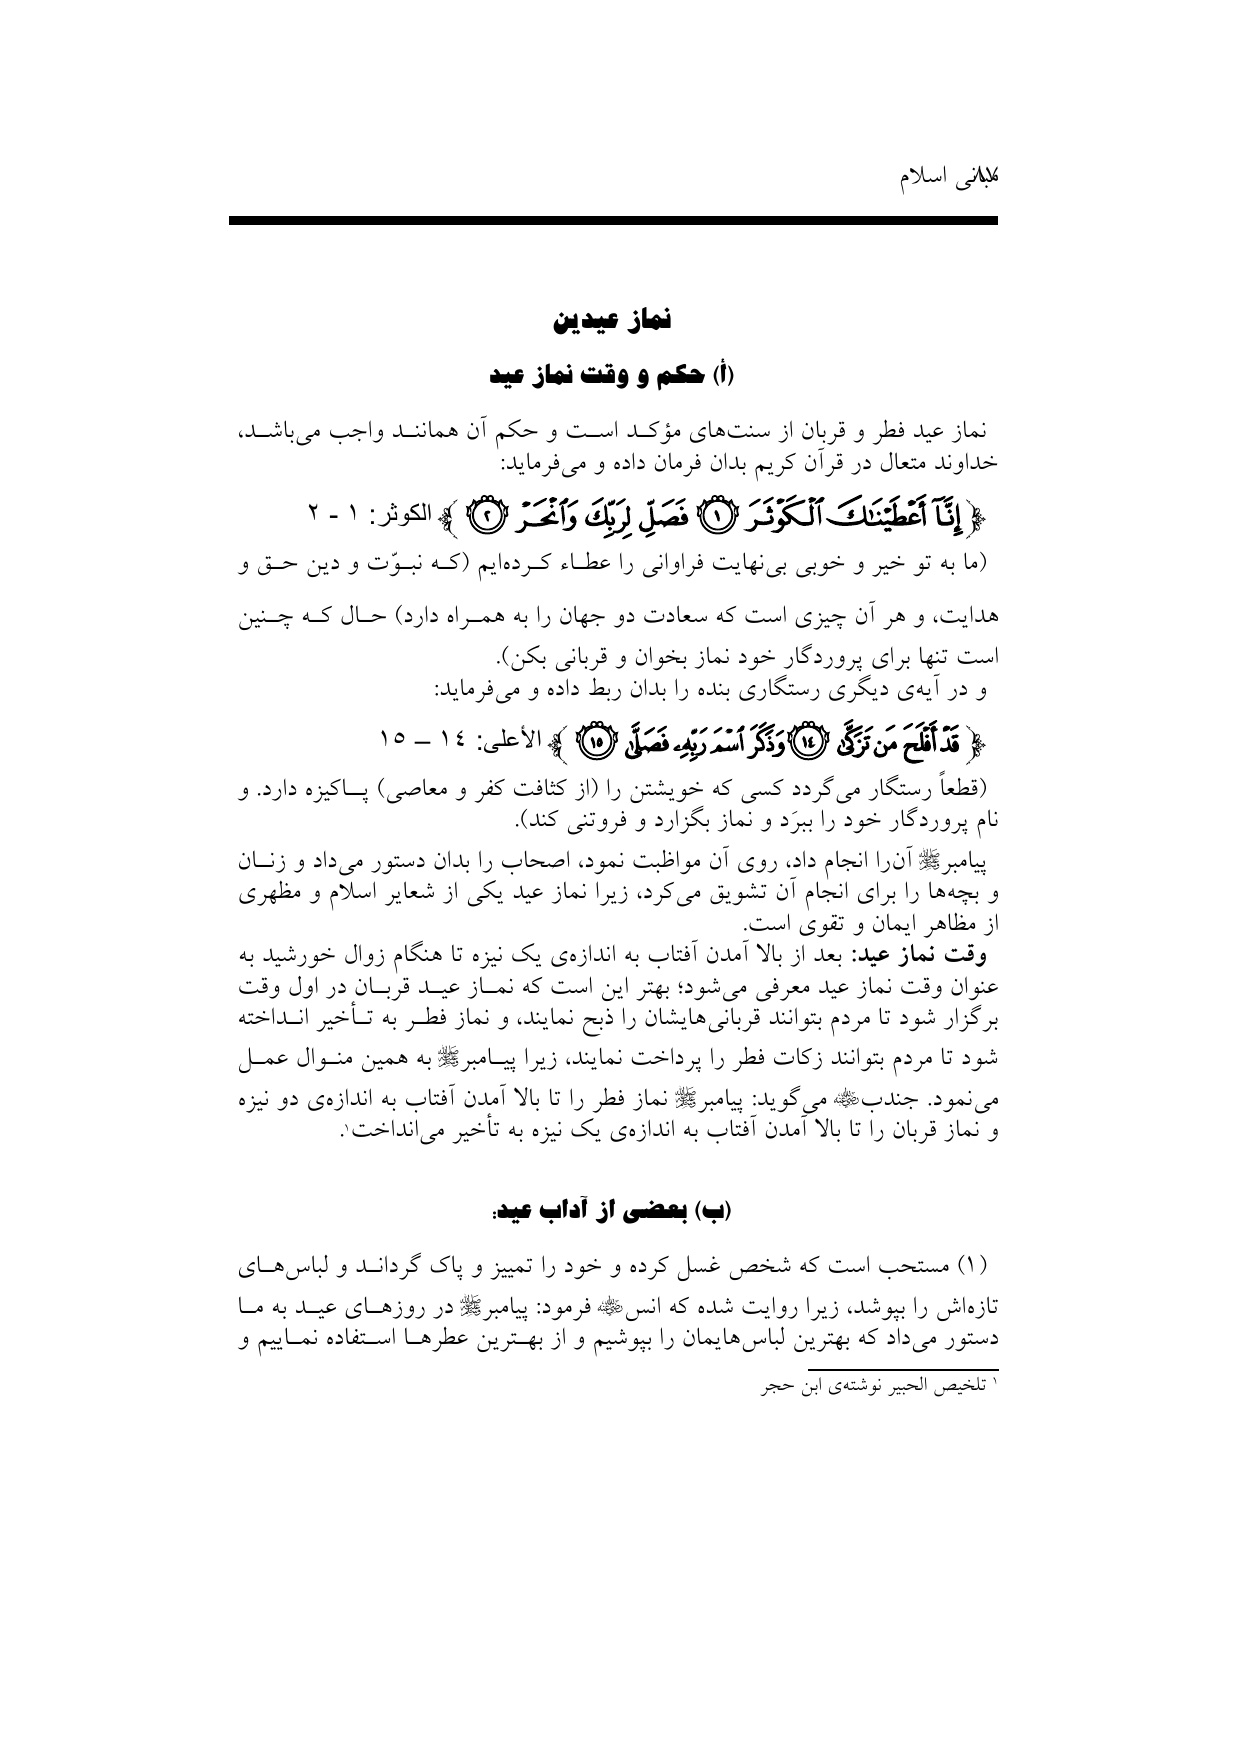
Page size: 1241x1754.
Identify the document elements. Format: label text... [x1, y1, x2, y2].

text ﭽ ﯿ ﰀ ﰁ ﰂ ﰃ ﰄ ﰅ ﰆ ﰇ ﰈ ﭼ الأعلى: ١٤ – ١٥ [236, 709, 998, 773]
text (قطعاً رستگار مي‌گردد كسي كه خويشتن را (از كثافت كفر و معاصي) پاكيزه دارد. و نام پروردگار خود را ببرَد و نماز بگزارد و فروتني كند). [236, 778, 998, 838]
subtitle نماز عیدین [236, 308, 998, 337]
text و در آیه‌ی دیگری رستگاری بنده‌ را بدان ربط داده‌ و می‌فرماید: [236, 678, 998, 707]
subtitle (أ) حکم و وقت نماز عید [236, 364, 682, 391]
subtitle (أ) حکم و وقت نماز عید [659, 364, 998, 391]
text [236, 1256, 998, 1356]
text وقت نماز عید: بعد از بالا آمدن آفتاب به‌ اندازه‌ی یک نیزه‌ تا هنگام زوال خورشید به‌ عنوان وقت نماز عید معرفی می‌شود؛ بهتر این است که‌ نماز عید قربان در اول وقت برگزار شود تا مردم بتوانند قربانی‌هایشان را ذبح نمایند، و نماز فطر به‌ تأخیر انداخته‌ شود تا مردم بتوانند زکات فطر را پرداخت نمایند، زیرا پیامبر به‌ همین منوال عمل می‌نمود. جندب می‌گوید: پیامبر نماز فطر را تا بالا آمدن آفتاب به‌ اندازه‌ی دو نیزه‌ و نماز قربان را تا بالا آمدن آفتاب به‌ اندازه‌ی یک نیزه‌ به‌ تأخیر می‌انداخت. [236, 944, 998, 1148]
text نماز عید فطر و قربان از سنت‌های مؤکد است و حکم آن همانند واجب می‌باشد، خداوند متعال در قرآن کریم بدان فرمان داده‌ و می‌فرماید: [236, 420, 998, 481]
subtitle (ب) بعضی از آداب عید: [236, 1199, 998, 1226]
text پیامبر آن‌را انجام داد، روی آن مواظبت نمود، اصحاب را بدان دستور می‌داد و زنان و بچه‌ها را برای انجام آن تشویق می‌کرد، زیرا نماز عید یکی از شعایر اسلام و مظهری از مظاهر ایمان و تقوی است. [236, 841, 998, 942]
text (ما به تو خير و خوبي بي‌نهايت فراواني را عطاء كرده‌ايم (كه نبوّت و دين حق و هدايت، و هر آن چيزي است كه سعادت دو جهان را به همراه دارد) حال كه چنين است تنها براي پروردگار خود نماز بخوان و قرباني بكن). [236, 552, 998, 675]
text ﭽ ﮆ ﮇ ﮈ ﮉ ﮊ ﮋ ﮌ ﮍ ﭼ الكوثر: ١ - ٢ [236, 483, 998, 547]
